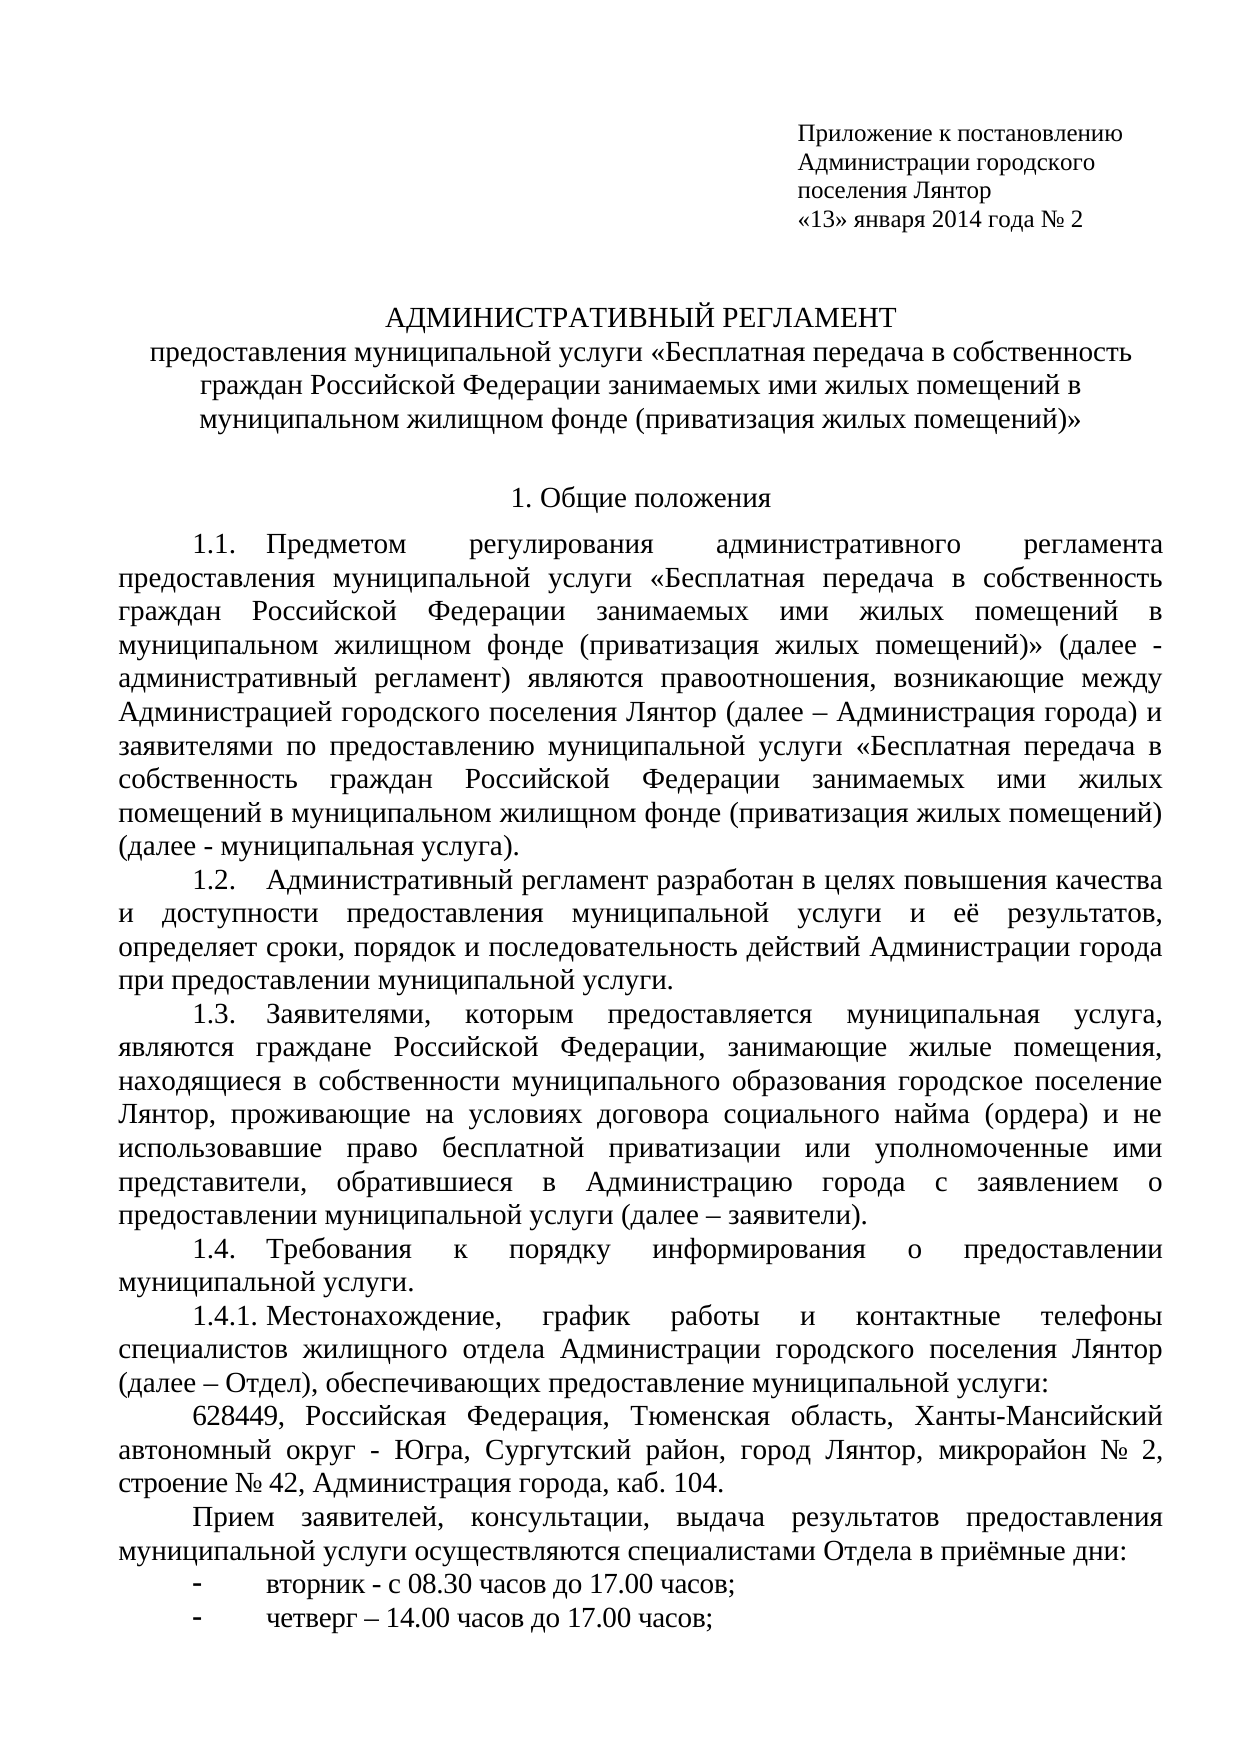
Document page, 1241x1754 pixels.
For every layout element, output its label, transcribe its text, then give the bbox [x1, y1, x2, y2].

text Администрации городского [118, 147, 1163, 176]
text Приложение к постановлению [118, 118, 1163, 147]
title АДМИНИСТРАТИВНЫЙ РЕГЛАМЕНТ предоставления муниципальной услуги «Бесплатная передача в собственность граждан Российской Федерации занимаемых ими жилых помещений в муниципальном жилищном фонде (приватизация жилых помещений)» [118, 300, 1163, 434]
list Предметом регулирования административного регламента предоставления муниципальной услуги «Бесплатная передача в собственность граждан Российской Федерации занимаемых ими жилых помещений в муниципальном жилищном фонде (приватизация жилых помещений)» (далее - административный регламент) являются правоотношения, возникающие между Администрацией городского поселения Лянтор (далее – Администрация города) и заявителями по предоставлению муниципальной услуги «Бесплатная передача в собственность граждан Российской Федерации занимаемых ими жилых помещений в муниципальном жилищном фонде (приватизация жилых помещений) (далее - муниципальная услуга). [118, 526, 1163, 862]
list Требования к порядку информирования о предоставлении муниципальной услуги. [118, 1231, 1163, 1298]
list Местонахождение, график работы и контактные телефоны специалистов жилищного отдела Администрации городского поселения Лянтор (далее – Отдел), обеспечивающих предоставление муниципальной услуги: [118, 1298, 1163, 1398]
text «13» января 2014 года № 2 [118, 204, 1163, 233]
text 628449, Российская Федерация, Тюменская область, Ханты-Мансийский автономный округ - Югра, Сургутский район, город Лянтор, микрорайон № 2, строение № 42, Администрация города, каб. 104. [118, 1398, 1163, 1499]
list Общие положения [118, 480, 1163, 514]
list Заявителями, которым предоставляется муниципальная услуга, являются граждане Российской Федерации, занимающие жилые помещения, находящиеся в собственности муниципального образования городское поселение Лянтор, проживающие на условиях договора социального найма (ордера) и не использовавшие право бесплатной приватизации или уполномоченные ими представители, обратившиеся в Администрацию города с заявлением о предоставлении муниципальной услуги (далее – заявители). [118, 996, 1163, 1231]
list Административный регламент разработан в целях повышения качества и доступности предоставления муниципальной услуги и её результатов, определяет сроки, порядок и последовательность действий Администрации города при предоставлении муниципальной услуги. [118, 862, 1163, 996]
text поселения Лянтор [118, 176, 1163, 204]
text Прием заявителей, консультации, выдача результатов предоставления муниципальной услуги осуществляются специалистами Отдела в приёмные дни: [118, 1499, 1163, 1566]
list вторник - с 08.30 часов до 17.00 часов; [118, 1566, 1163, 1600]
list четверг – 14.00 часов до 17.00 часов; [118, 1600, 1163, 1633]
